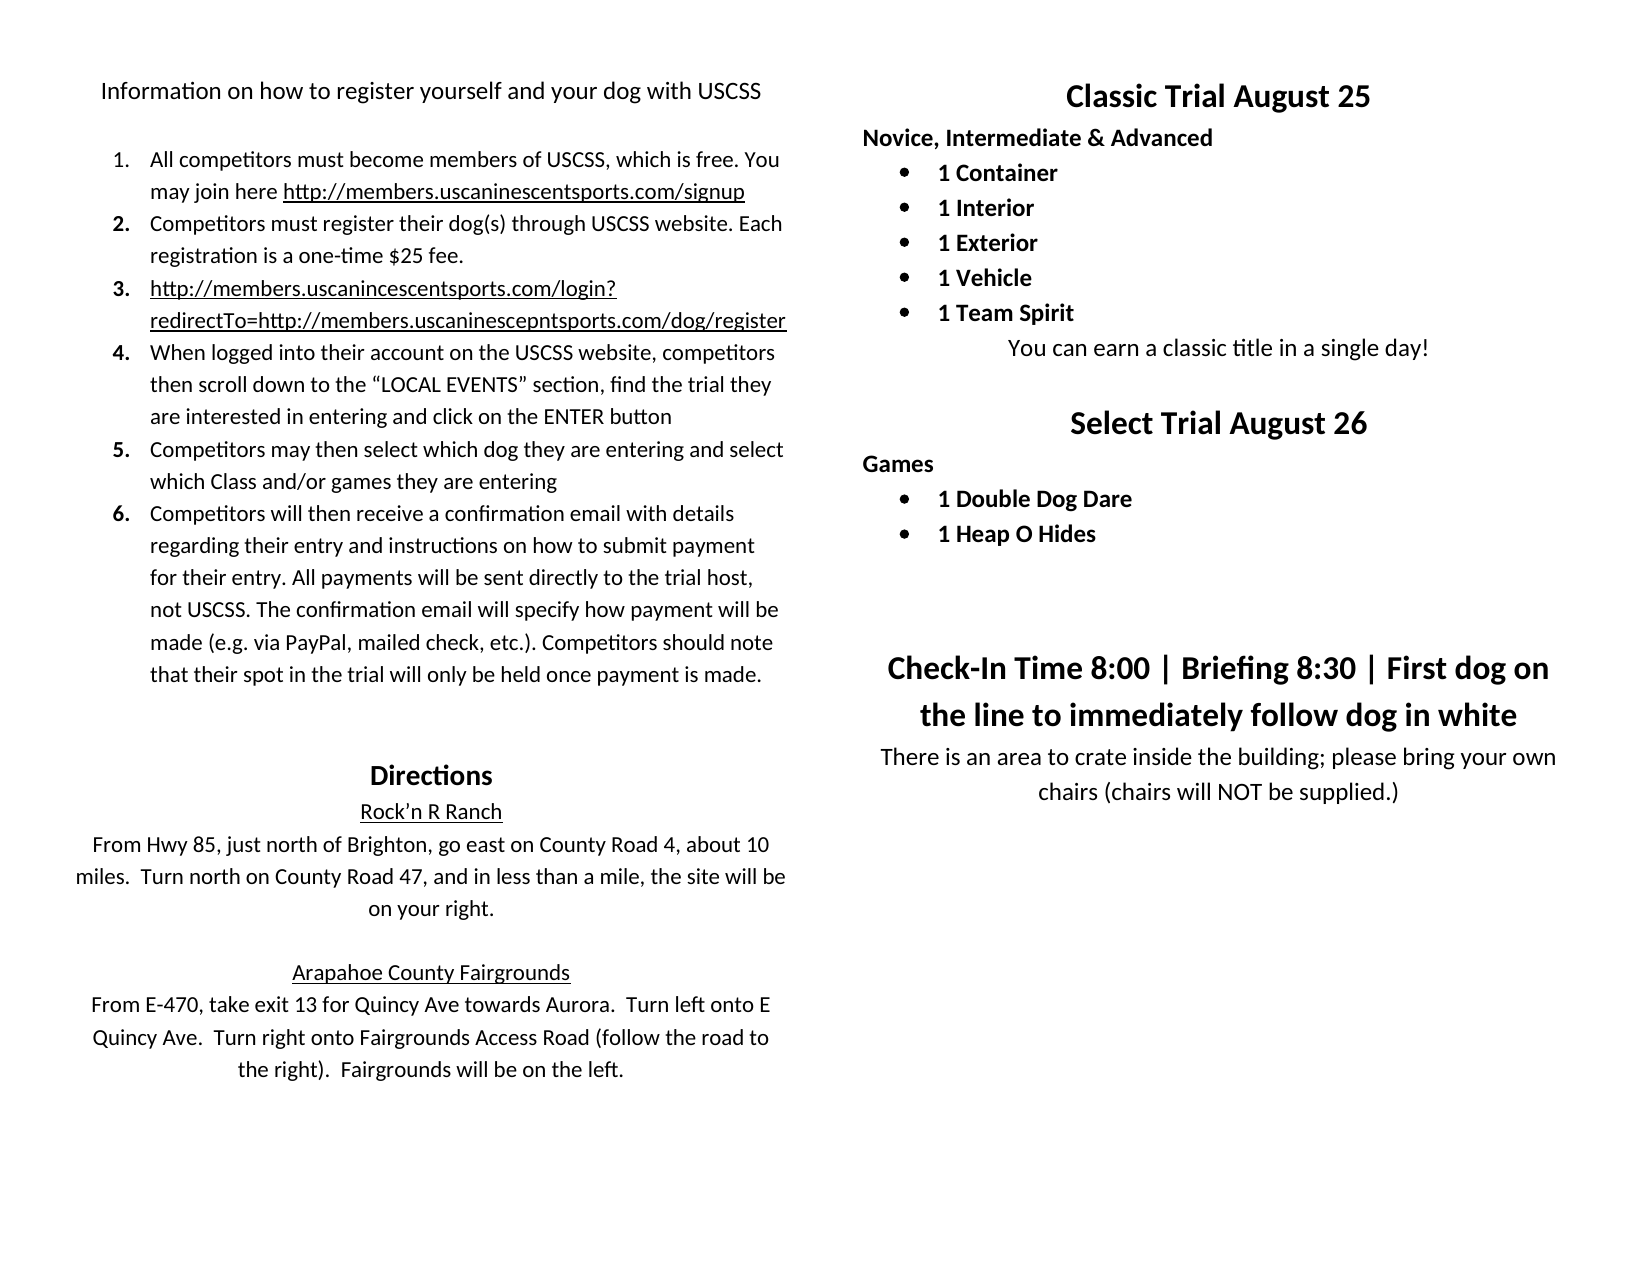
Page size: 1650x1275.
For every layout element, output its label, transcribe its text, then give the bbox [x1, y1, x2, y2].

text Classic Trial August 25 [862, 75, 1575, 116]
list Competitors may then select which dog they are entering and select which Class and/or games they are entering [112, 435, 787, 495]
text From E-470, take exit 13 for Quincy Ave towards Aurora. Turn left onto E Quincy Ave. Turn right onto Fairgrounds Access Road (follow the road to the right). Fairgrounds will be on the left. [75, 991, 787, 1083]
list 1 Container [900, 157, 1575, 187]
text Select Trial August 26 [862, 402, 1575, 442]
text From Hwy 85, just north of Brighton, go east on County Road 4, about 10 miles. Turn north on County Road 47, and in less than a mile, the site will be on your right. [75, 830, 787, 922]
text Information on how to register yourself and your dog with USCSS [75, 75, 787, 106]
text Games [862, 448, 1575, 479]
list Competitors must register their dog(s) through USCSS website. Each registration is a one-time $25 fee. [112, 209, 787, 269]
list 1 Exterior [900, 227, 1575, 257]
text Check-In Time 8:00 | Briefing 8:30 | First dog on the line to immediately follow dog in white [862, 647, 1575, 734]
list All competitors must become members of USCSS, which is free. You may join here http://members.uscaninescentsports.com/signup [112, 145, 787, 205]
text There is an area to crate inside the building; please bring your own chairs (chairs will NOT be supplied.) [862, 741, 1575, 806]
text Directions [75, 757, 787, 792]
text Novice, Intermediate & Advanced [862, 122, 1575, 152]
list When logged into their account on the USCSS website, competitors then scroll down to the “LOCAL EVENTS” section, find the trial they are interested in entering and click on the ENTER button [112, 338, 787, 431]
text Arapahoe County Fairgrounds [75, 958, 787, 986]
list 1 Double Dog Dare [900, 483, 1575, 514]
list 1 Team Spirit [900, 297, 1575, 327]
list 1 Vehicle [900, 262, 1575, 292]
text Rock’n R Ranch [75, 797, 787, 826]
list Competitors will then receive a confirmation email with details regarding their entry and instructions on how to submit payment for their entry. All payments will be sent directly to the trial host, not USCSS. The confirmation email will specify how payment will be made (e.g. via PayPal, mailed check, etc.). Competitors should note that their spot in the trial will only be held once payment is made. [112, 499, 787, 688]
list http://members.uscanincescentsports.com/login?redirectTo=http://members.uscaninescepntsports.com/dog/register [112, 274, 787, 334]
list 1 Heap O Hides [900, 518, 1575, 549]
list 1 Interior [900, 192, 1575, 222]
text You can earn a classic title in a single day! [862, 332, 1575, 362]
